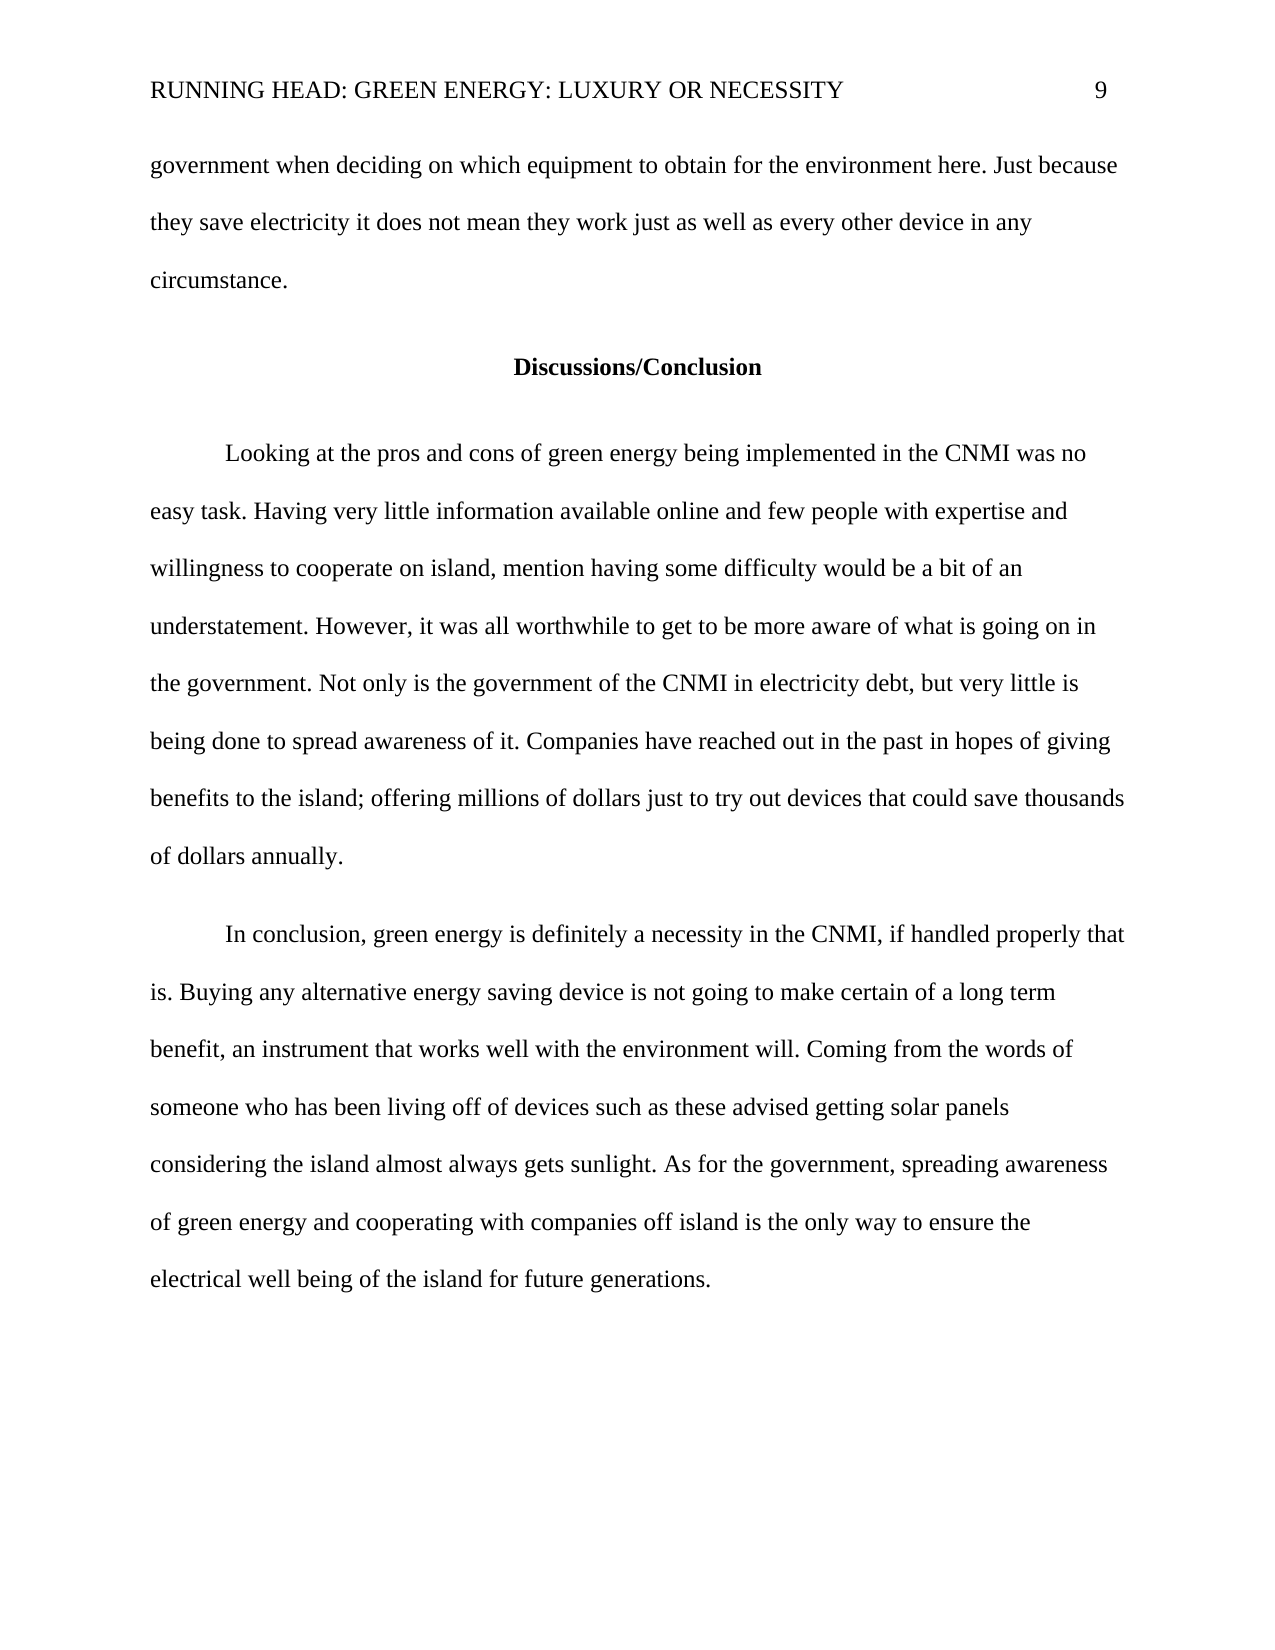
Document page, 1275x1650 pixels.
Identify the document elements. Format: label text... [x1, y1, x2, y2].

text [150, 150, 1125, 294]
text Discussions/Conclusion [150, 352, 1125, 380]
text Looking at the pros and cons of green energy being implemented in the CNMI was no easy task. Having very little information available online and few people with expertise and willingness to cooperate on island, mention having some difficulty would be a bit of an understatement. However, it was all worthwhile to get to be more aware of what is going on in the government. Not only is the government of the CNMI in electricity debt, but very little is being done to spread awareness of it. Companies have reached out in the past in hopes of giving benefits to the island; offering millions of dollars just to try out devices that could save thousands of dollars annually. [150, 438, 1125, 869]
text In conclusion, green energy is definitely a necessity in the CNMI, if handled properly that is. Buying any alternative energy saving device is not going to make certain of a long term benefit, an instrument that works well with the environment will. Coming from the words of someone who has been living off of devices such as these advised getting solar panels considering the island almost always gets sunlight. As for the government, spreading awareness of green energy and cooperating with companies off island is the only way to ensure the electrical well being of the island for future generations. [150, 919, 1125, 1293]
